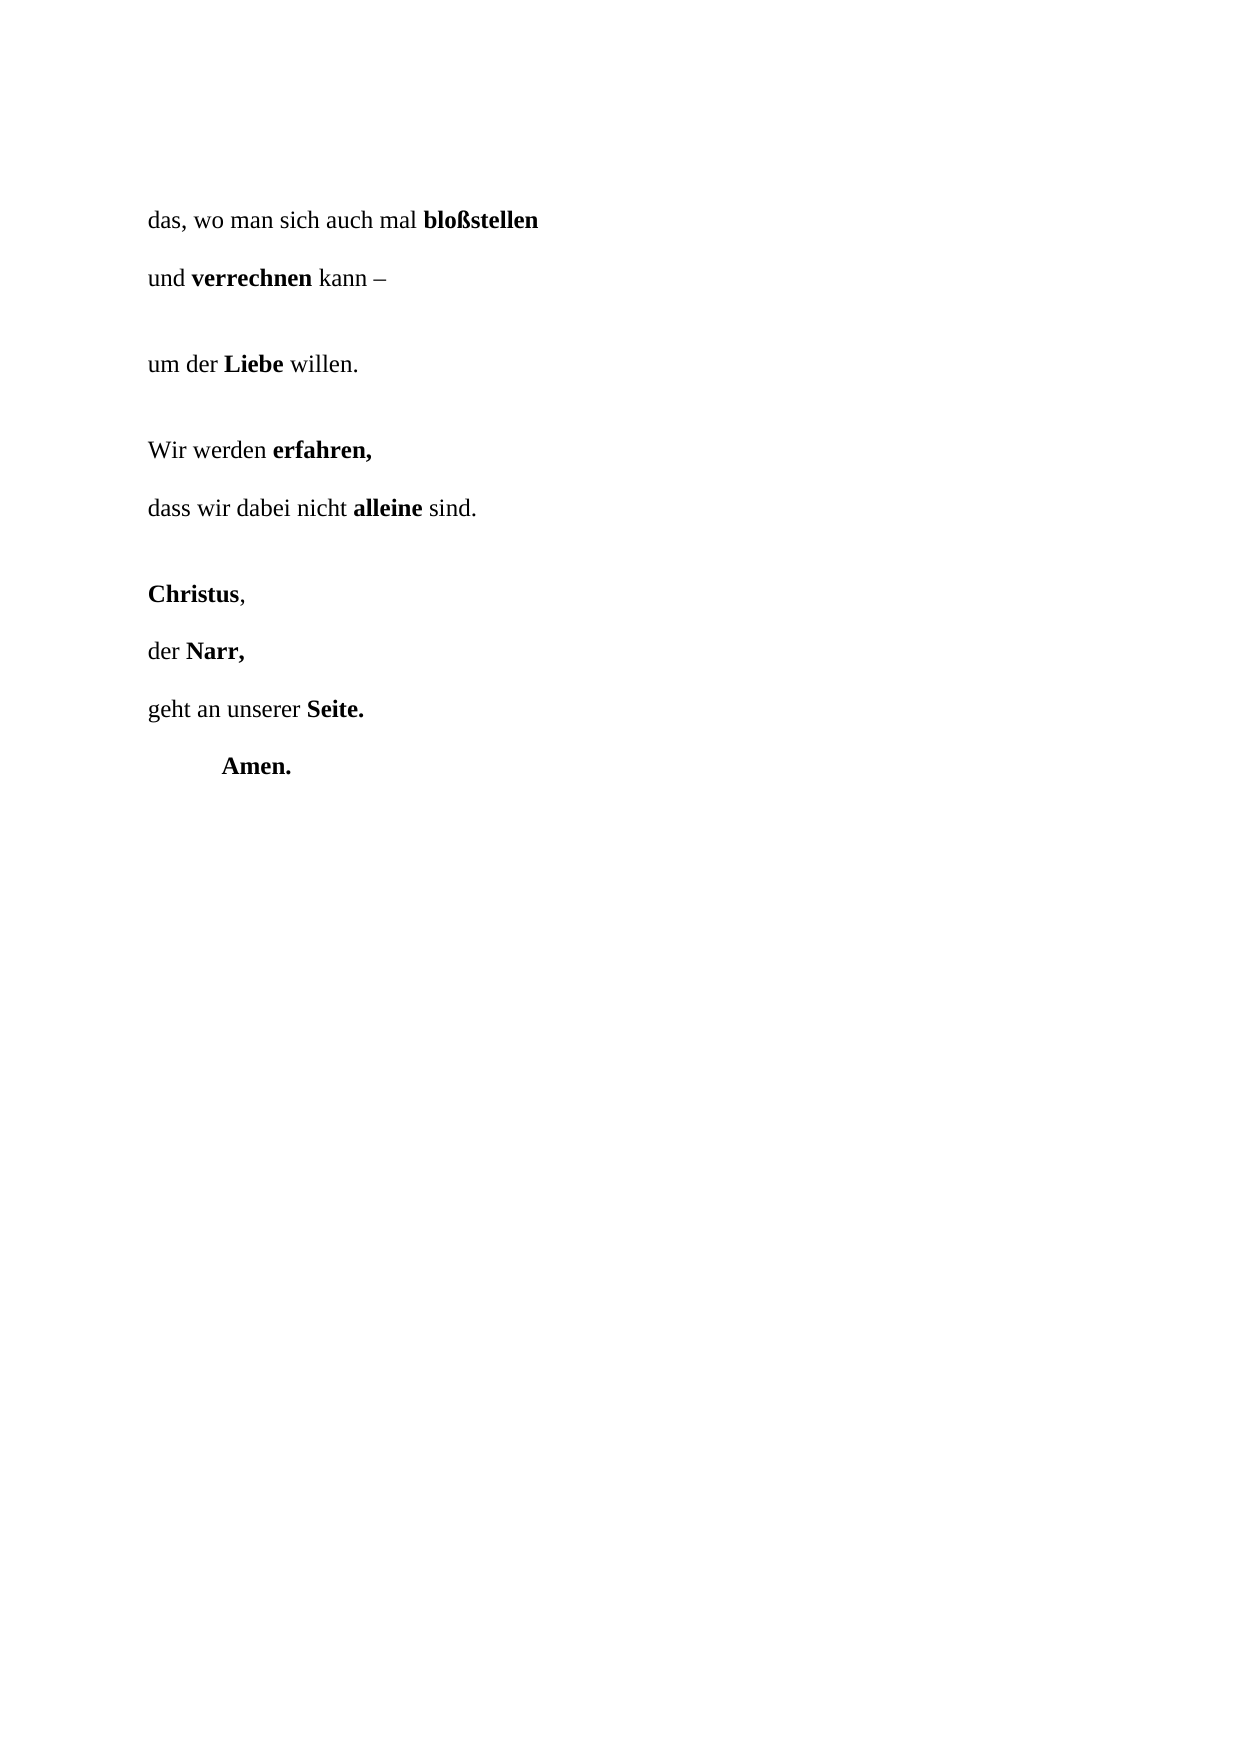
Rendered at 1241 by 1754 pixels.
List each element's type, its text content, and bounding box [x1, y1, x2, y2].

text Christus, [148, 579, 1093, 608]
text um der Liebe willen. [148, 349, 1093, 378]
text das, wo man sich auch mal bloßstellen [148, 205, 1093, 234]
text Amen. [148, 751, 1093, 780]
text der Narr, [148, 636, 1093, 665]
text und verrechnen kann – [148, 263, 1093, 291]
text geht an unserer Seite. [148, 694, 1093, 723]
text Wir werden erfahren, [148, 435, 1093, 464]
text dass wir dabei nicht alleine sind. [148, 493, 1093, 521]
